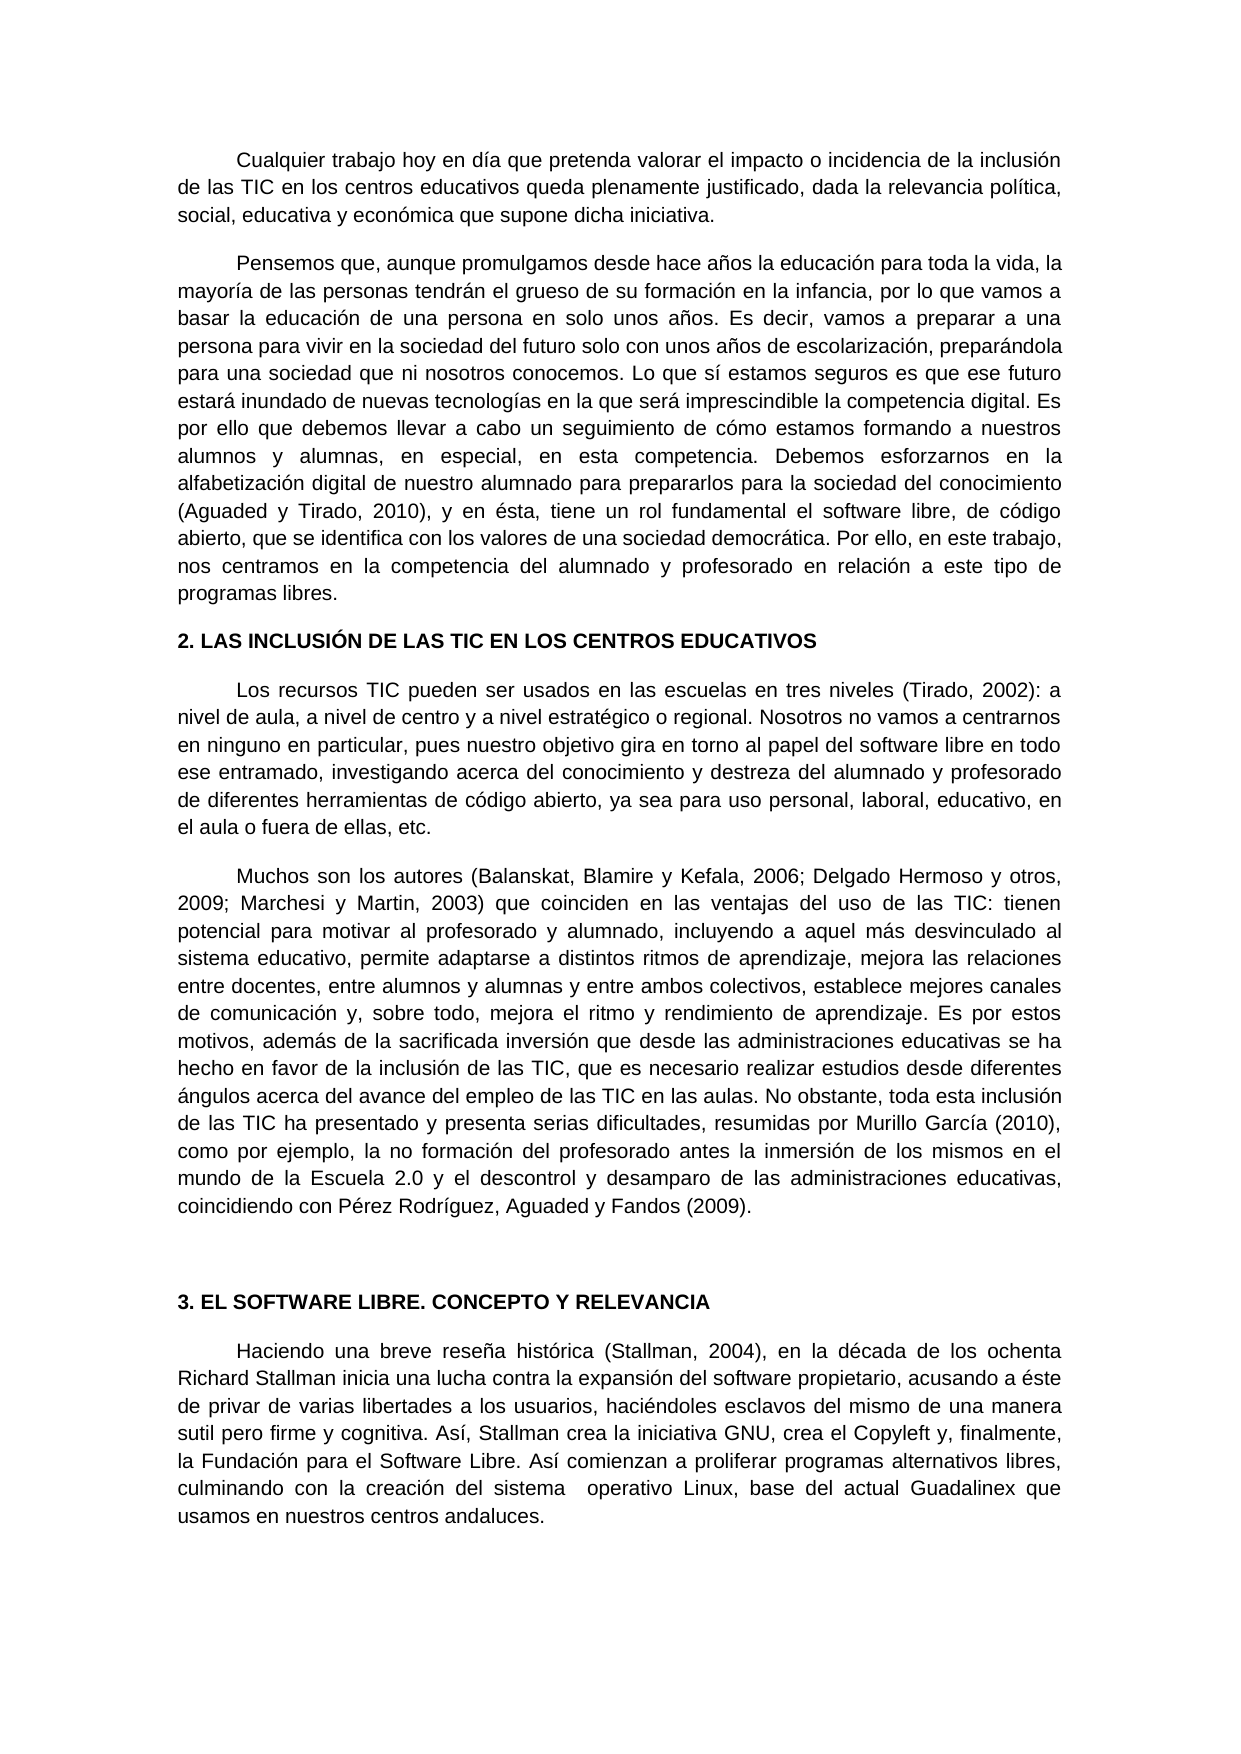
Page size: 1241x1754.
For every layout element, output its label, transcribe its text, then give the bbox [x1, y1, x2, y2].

text Haciendo una breve reseña histórica (Stallman, 2004), en la década de los ochenta Richard Stallman inicia una lucha contra la expansión del software propietario, acusando a éste de privar de varias libertades a los usuarios, haciéndoles esclavos del mismo de una manera sutil pero firme y cognitiva. Así, Stallman crea la iniciativa GNU, crea el Copyleft y, finalmente, la Fundación para el Software Libre. Así comienzan a proliferar programas alternativos libres, culminando con la creación del sistema operativo Linux, base del actual Guadalinex que usamos en nuestros centros andaluces. [177, 1338, 1063, 1527]
text Pensemos que, aunque promulgamos desde hace años la educación para toda la vida, la mayoría de las personas tendrán el grueso de su formación en la infancia, por lo que vamos a basar la educación de una persona en solo unos años. Es decir, vamos a preparar a una persona para vivir en la sociedad del futuro solo con unos años de escolarización, preparándola para una sociedad que ni nosotros conocemos. Lo que sí estamos seguros es que ese futuro estará inundado de nuevas tecnologías en la que será imprescindible la competencia digital. Es por ello que debemos llevar a cabo un seguimiento de cómo estamos formando a nuestros alumnos y alumnas, en especial, en esta competencia. Debemos esforzarnos en la alfabetización digital de nuestro alumnado para prepararlos para la sociedad del conocimiento (Aguaded y Tirado, 2010), y en ésta, tiene un rol fundamental el software libre, de código abierto, que se identifica con los valores de una sociedad democrática. Por ello, en este trabajo, nos centramos en la competencia del alumnado y profesorado en relación a este tipo de programas libres. [177, 251, 1063, 605]
text Los recursos TIC pueden ser usados en las escuelas en tres niveles (Tirado, 2002): a nivel de aula, a nivel de centro y a nivel estratégico o regional. Nosotros no vamos a centrarnos en ninguno en particular, pues nuestro objetivo gira en torno al papel del software libre en todo ese entramado, investigando acerca del conocimiento y destreza del alumnado y profesorado de diferentes herramientas de código abierto, ya sea para uso personal, laboral, educativo, en el aula o fuera de ellas, etc. [177, 678, 1063, 839]
text 3. EL SOFTWARE LIBRE. CONCEPTO Y RELEVANCIA [177, 1290, 1063, 1314]
text Muchos son los autores (Balanskat, Blamire y Kefala, 2006; Delgado Hermoso y otros, 2009; Marchesi y Martin, 2003) que coinciden en las ventajas del uso de las TIC: tienen potencial para motivar al profesorado y alumnado, incluyendo a aquel más desvinculado al sistema educativo, permite adaptarse a distintos ritmos de aprendizaje, mejora las relaciones entre docentes, entre alumnos y alumnas y entre ambos colectivos, establece mejores canales de comunicación y, sobre todo, mejora el ritmo y rendimiento de aprendizaje. Es por estos motivos, además de la sacrificada inversión que desde las administraciones educativas se ha hecho en favor de la inclusión de las TIC, que es necesario realizar estudios desde diferentes ángulos acerca del avance del empleo de las TIC en las aulas. No obstante, toda esta inclusión de las TIC ha presentado y presenta serias dificultades, resumidas por Murillo García (2010), como por ejemplo, la no formación del profesorado antes la inmersión de los mismos en el mundo de la Escuela 2.0 y el descontrol y desamparo de las administraciones educativas, coincidiendo con Pérez Rodríguez, Aguaded y Fandos (2009). [177, 863, 1063, 1217]
text 2. LAS INCLUSIÓN DE LAS TIC EN LOS CENTROS EDUCATIVOS [177, 629, 1063, 653]
text Cualquier trabajo hoy en día que pretenda valorar el impacto o incidencia de la inclusión de las TIC en los centros educativos queda plenamente justificado, dada la relevancia política, social, educativa y económica que supone dicha iniciativa. [177, 148, 1063, 227]
